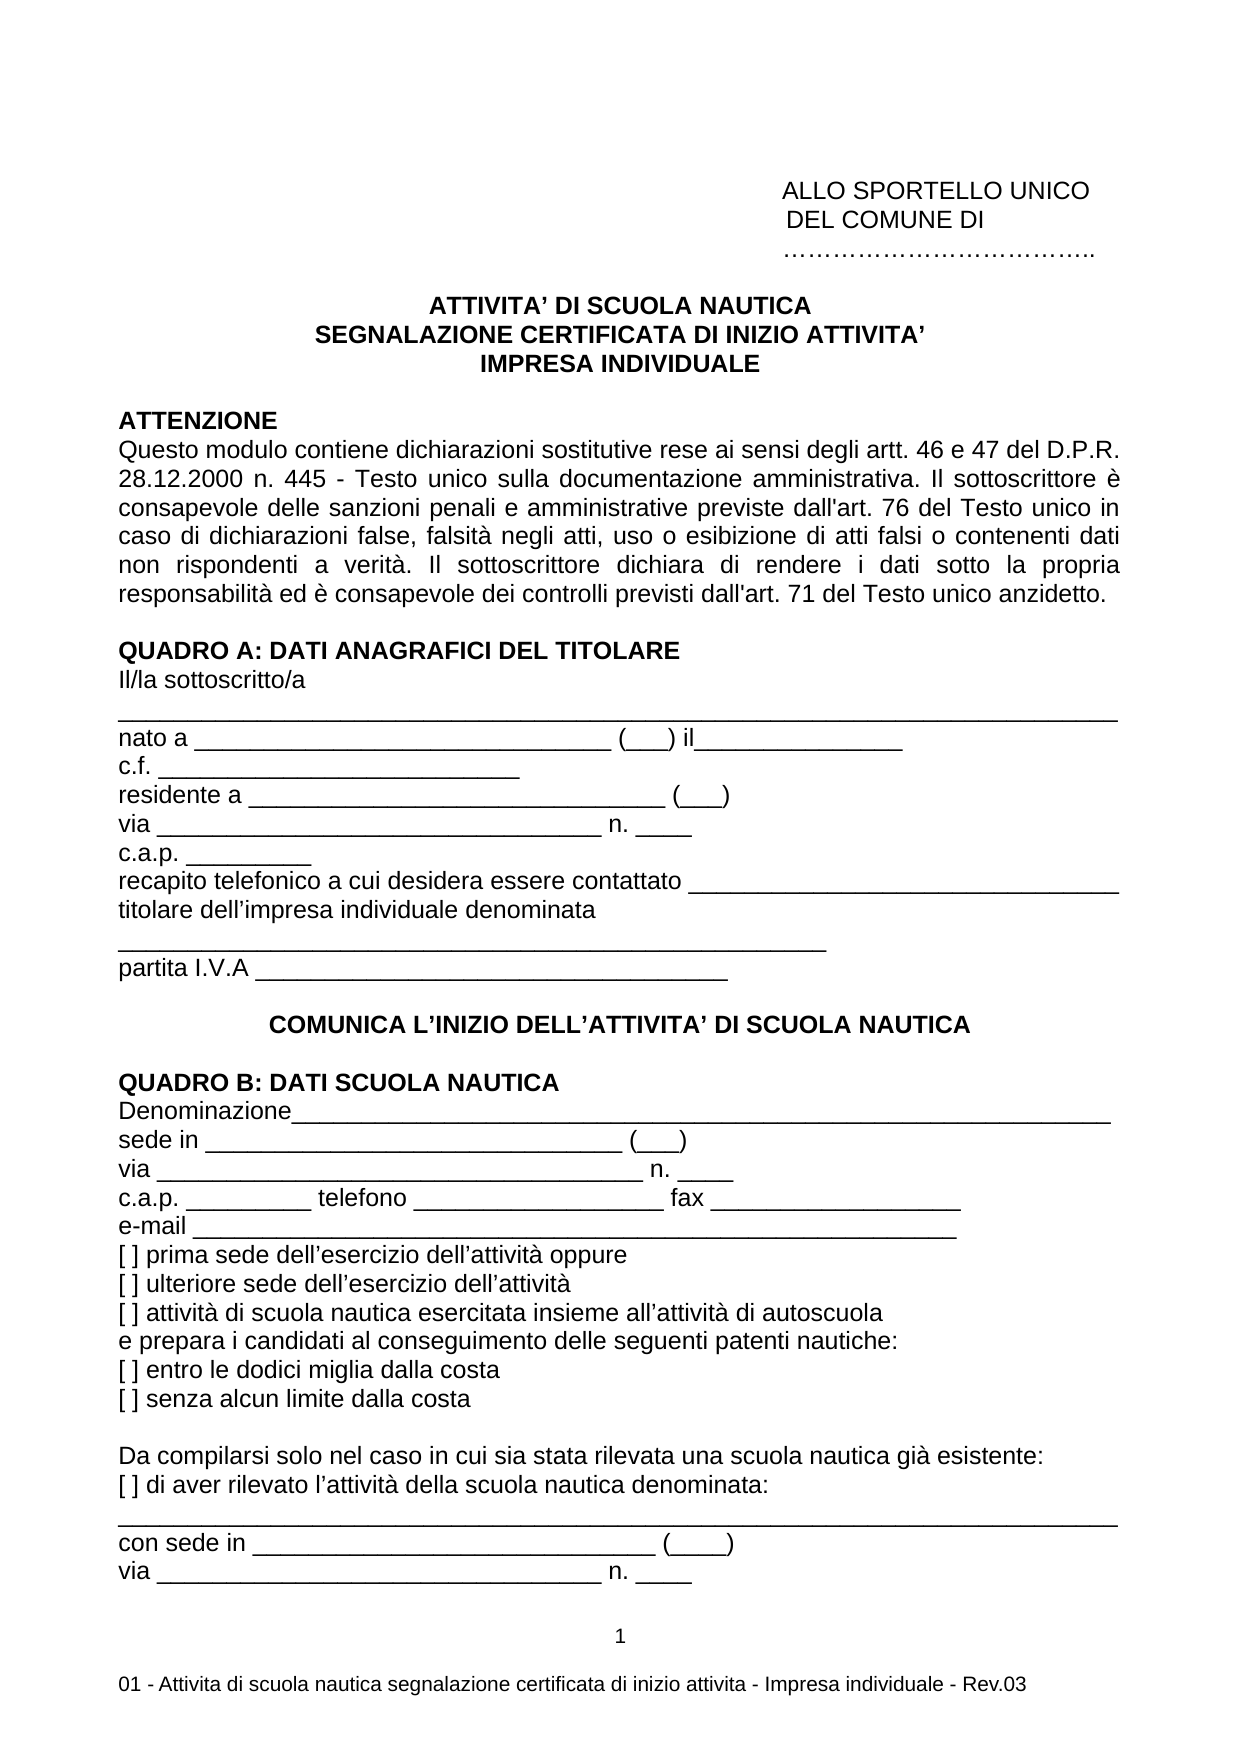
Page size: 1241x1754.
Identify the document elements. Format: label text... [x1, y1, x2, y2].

text Denominazione___________________________________________________________ [118, 1096, 1122, 1125]
text ________________________________________________________________________ [118, 1499, 1122, 1528]
text partita I.V.A __________________________________ [118, 953, 1122, 981]
text titolare dell’impresa individuale denominata ___________________________________________________ [118, 895, 1122, 953]
text ……………………………….. [708, 234, 1122, 263]
text via ________________________________ n. ____ [118, 1556, 1122, 1585]
text DEL COMUNE DI [634, 205, 1122, 234]
text residente a ______________________________ (___) [118, 780, 1122, 809]
text via ___________________________________ n. ____ [118, 1154, 1122, 1183]
text COMUNICA L’INIZIO DELL’ATTIVITA’ DI SCUOLA NAUTICA [118, 1010, 1122, 1039]
text e prepara i candidati al conseguimento delle seguenti patenti nautiche: [118, 1326, 1122, 1355]
text nato a ______________________________ (___) il_______________ [118, 723, 1122, 751]
text [ ] attività di scuola nautica esercitata insieme all’attività di autoscuola [118, 1298, 1122, 1326]
text Questo modulo contiene dichiarazioni sostitutive rese ai sensi degli artt. 46 e 47 del D.P.R. 28.12.2000 n. 445 - Testo unico sulla documentazione amministrativa. Il sottoscrittore è consapevole delle sanzioni penali e amministrative previste dall'art. 76 del Testo unico in caso di dichiarazioni false, falsità negli atti, uso o esibizione di atti falsi o contenenti dati non rispondenti a verità. Il sottoscrittore dichiara di rendere i dati sotto la propria responsabilità ed è consapevole dei controlli previsti dall'art. 71 del Testo unico anzidetto. [118, 435, 1122, 608]
text Da compilarsi solo nel caso in cui sia stata rilevata una scuola nautica già esistente: [118, 1441, 1122, 1470]
text QUADRO A: DATI ANAGRAFICI DEL TITOLARE [118, 636, 1122, 665]
text [ ] prima sede dell’esercizio dell’attività oppure [118, 1240, 1122, 1269]
text c.f. __________________________ [118, 751, 1122, 780]
text Il/la sottoscritto/a ________________________________________________________________________ [118, 665, 1122, 723]
text [ ] senza alcun limite dalla costa [118, 1384, 1122, 1413]
text [ ] entro le dodici miglia dalla costa [118, 1355, 1122, 1384]
text IMPRESA INDIVIDUALE [118, 349, 1122, 378]
text ATTIVITA’ DI SCUOLA NAUTICA [118, 291, 1122, 320]
text QUADRO B: DATI SCUOLA NAUTICA [118, 1068, 1122, 1096]
text c.a.p. _________ [118, 838, 1122, 866]
text [ ] di aver rilevato l’attività della scuola nautica denominata: [118, 1470, 1122, 1499]
text e-mail _______________________________________________________ [118, 1211, 1122, 1240]
text recapito telefonico a cui desidera essere contattato _______________________________ [118, 866, 1122, 895]
text c.a.p. _________ telefono __________________ fax __________________ [118, 1183, 1122, 1211]
text via ________________________________ n. ____ [118, 809, 1122, 838]
text con sede in _____________________________ (____) [118, 1528, 1122, 1556]
text ALLO SPORTELLO UNICO [708, 176, 1122, 205]
text [ ] ulteriore sede dell’esercizio dell’attività [118, 1269, 1122, 1298]
text ATTENZIONE [118, 406, 1122, 435]
text sede in ______________________________ (___) [118, 1125, 1122, 1154]
text SEGNALAZIONE CERTIFICATA DI INIZIO ATTIVITA’ [118, 320, 1122, 349]
